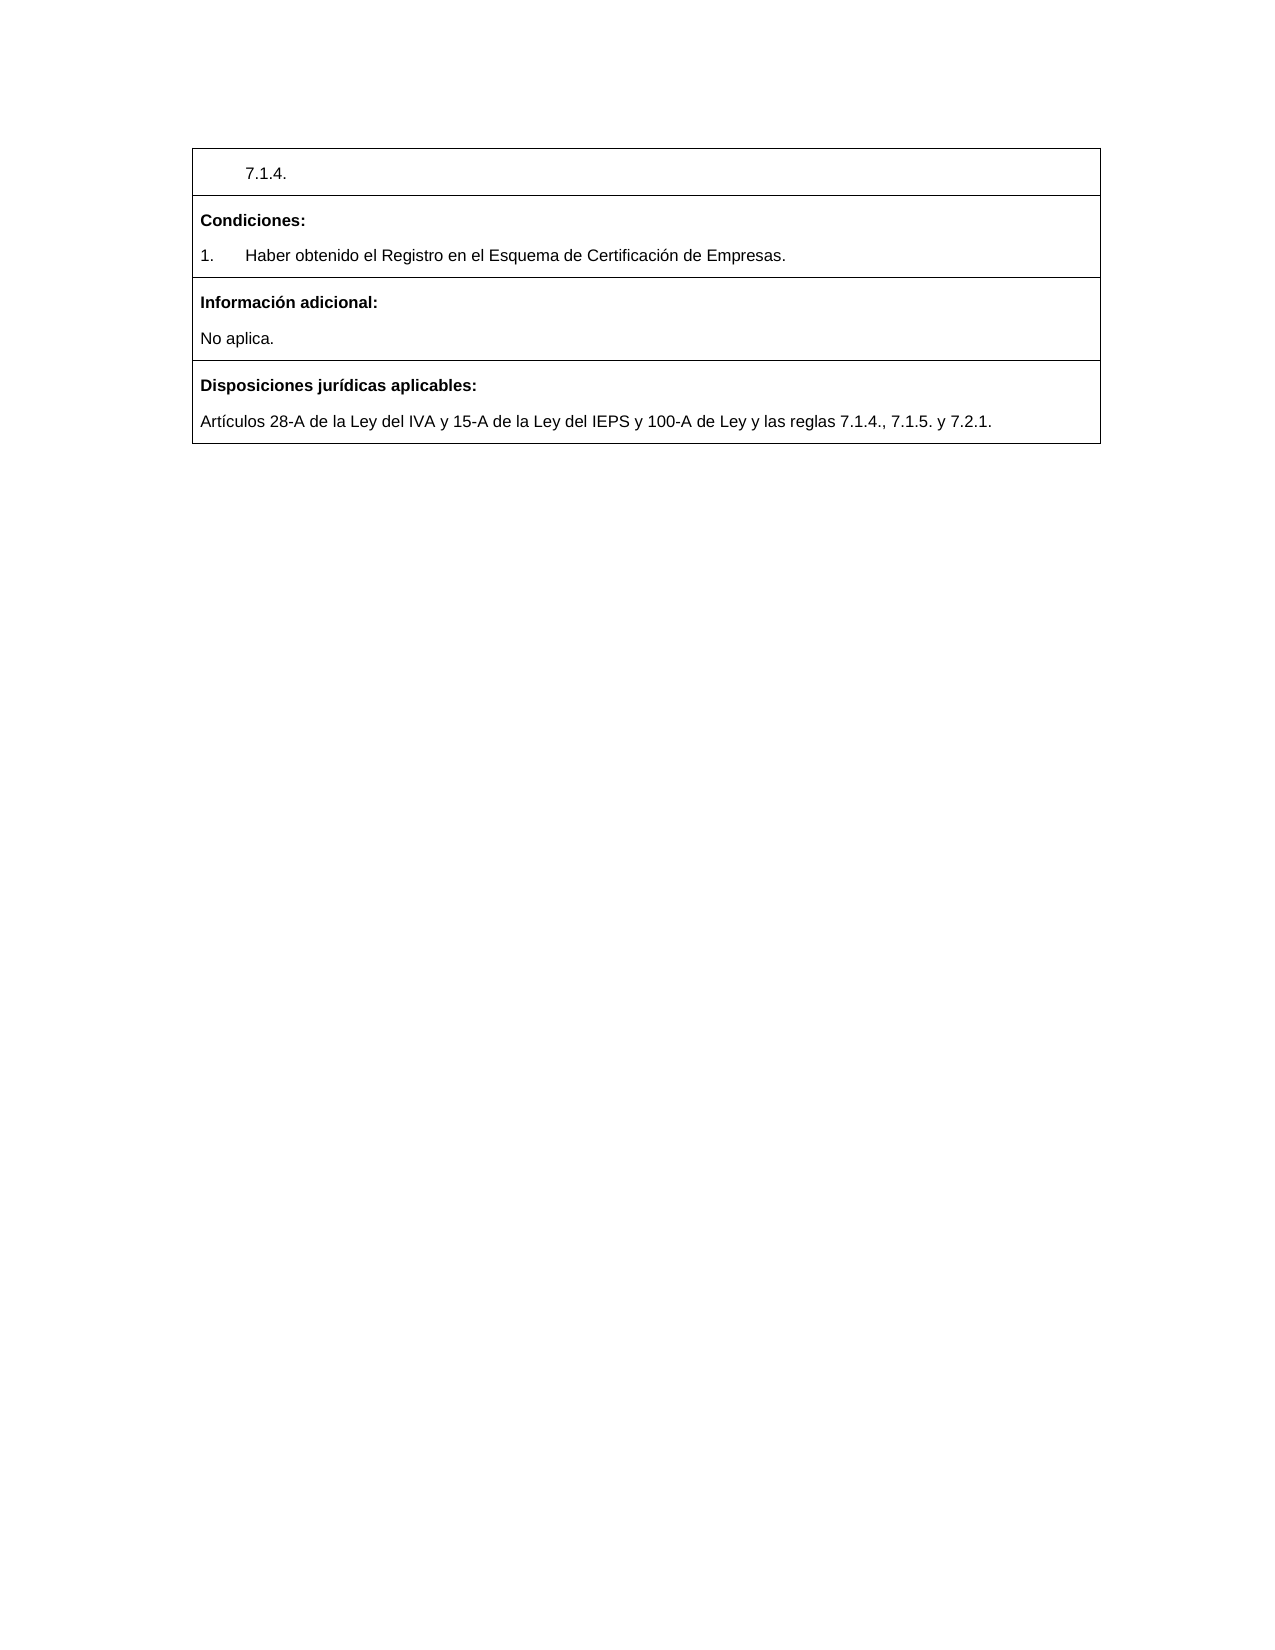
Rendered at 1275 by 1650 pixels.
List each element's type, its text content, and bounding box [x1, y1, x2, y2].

table_cell Información adicional: No aplica. [193, 278, 1100, 360]
table_cell Disposiciones jurídicas aplicables: Artículos 28-A de la Ley del IVA y 15-A de la Ley del IEPS y 100-A de Ley y las reglas 7.1.4., 7.1.5. y 7.2.1. [193, 361, 1100, 442]
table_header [193, 149, 1100, 195]
table_cell Condiciones: 1. Haber obtenido el Registro en el Esquema de Certificación de Empresas. [193, 196, 1100, 277]
